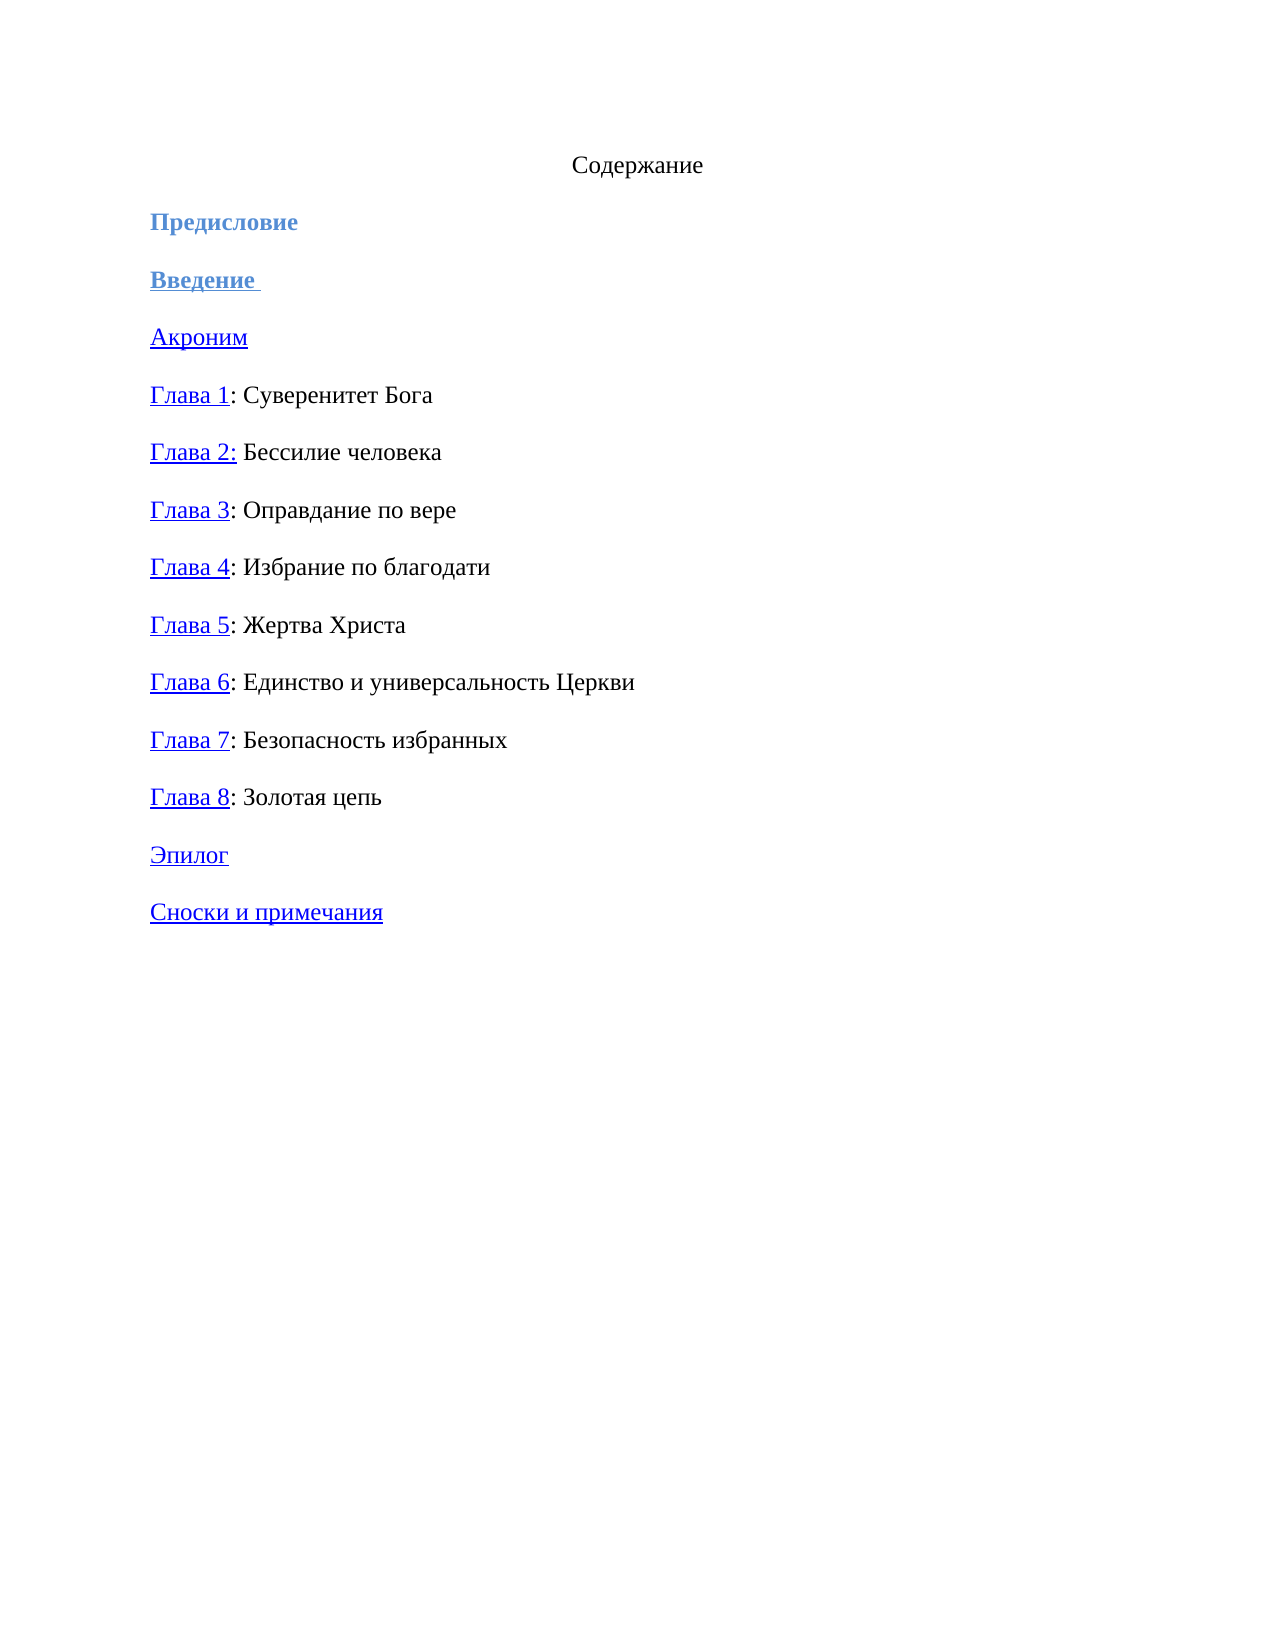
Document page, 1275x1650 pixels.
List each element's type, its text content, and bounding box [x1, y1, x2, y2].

text Глава 6: Единство и универсальность Церкви [150, 667, 1125, 696]
text Глава 8: Золотая цепь [150, 782, 1125, 811]
text Глава 5: Жертва Христа [150, 610, 1125, 639]
text Глава 2: Бессилие человека [150, 437, 1125, 466]
text Акроним [150, 322, 1125, 351]
text Глава 7: Безопасность избранных [150, 725, 1125, 754]
text Сноски и примечания [150, 897, 1125, 926]
text Предисловие [150, 207, 1125, 236]
text Глава 3: Оправдание по вере [150, 495, 1125, 524]
text Содержание [150, 150, 1125, 179]
text Глава 1: Суверенитет Бога [150, 380, 1125, 409]
text Введение [150, 265, 1125, 294]
text Эпилог [150, 840, 1125, 869]
text Глава 4: Избрание по благодати [150, 552, 1125, 581]
